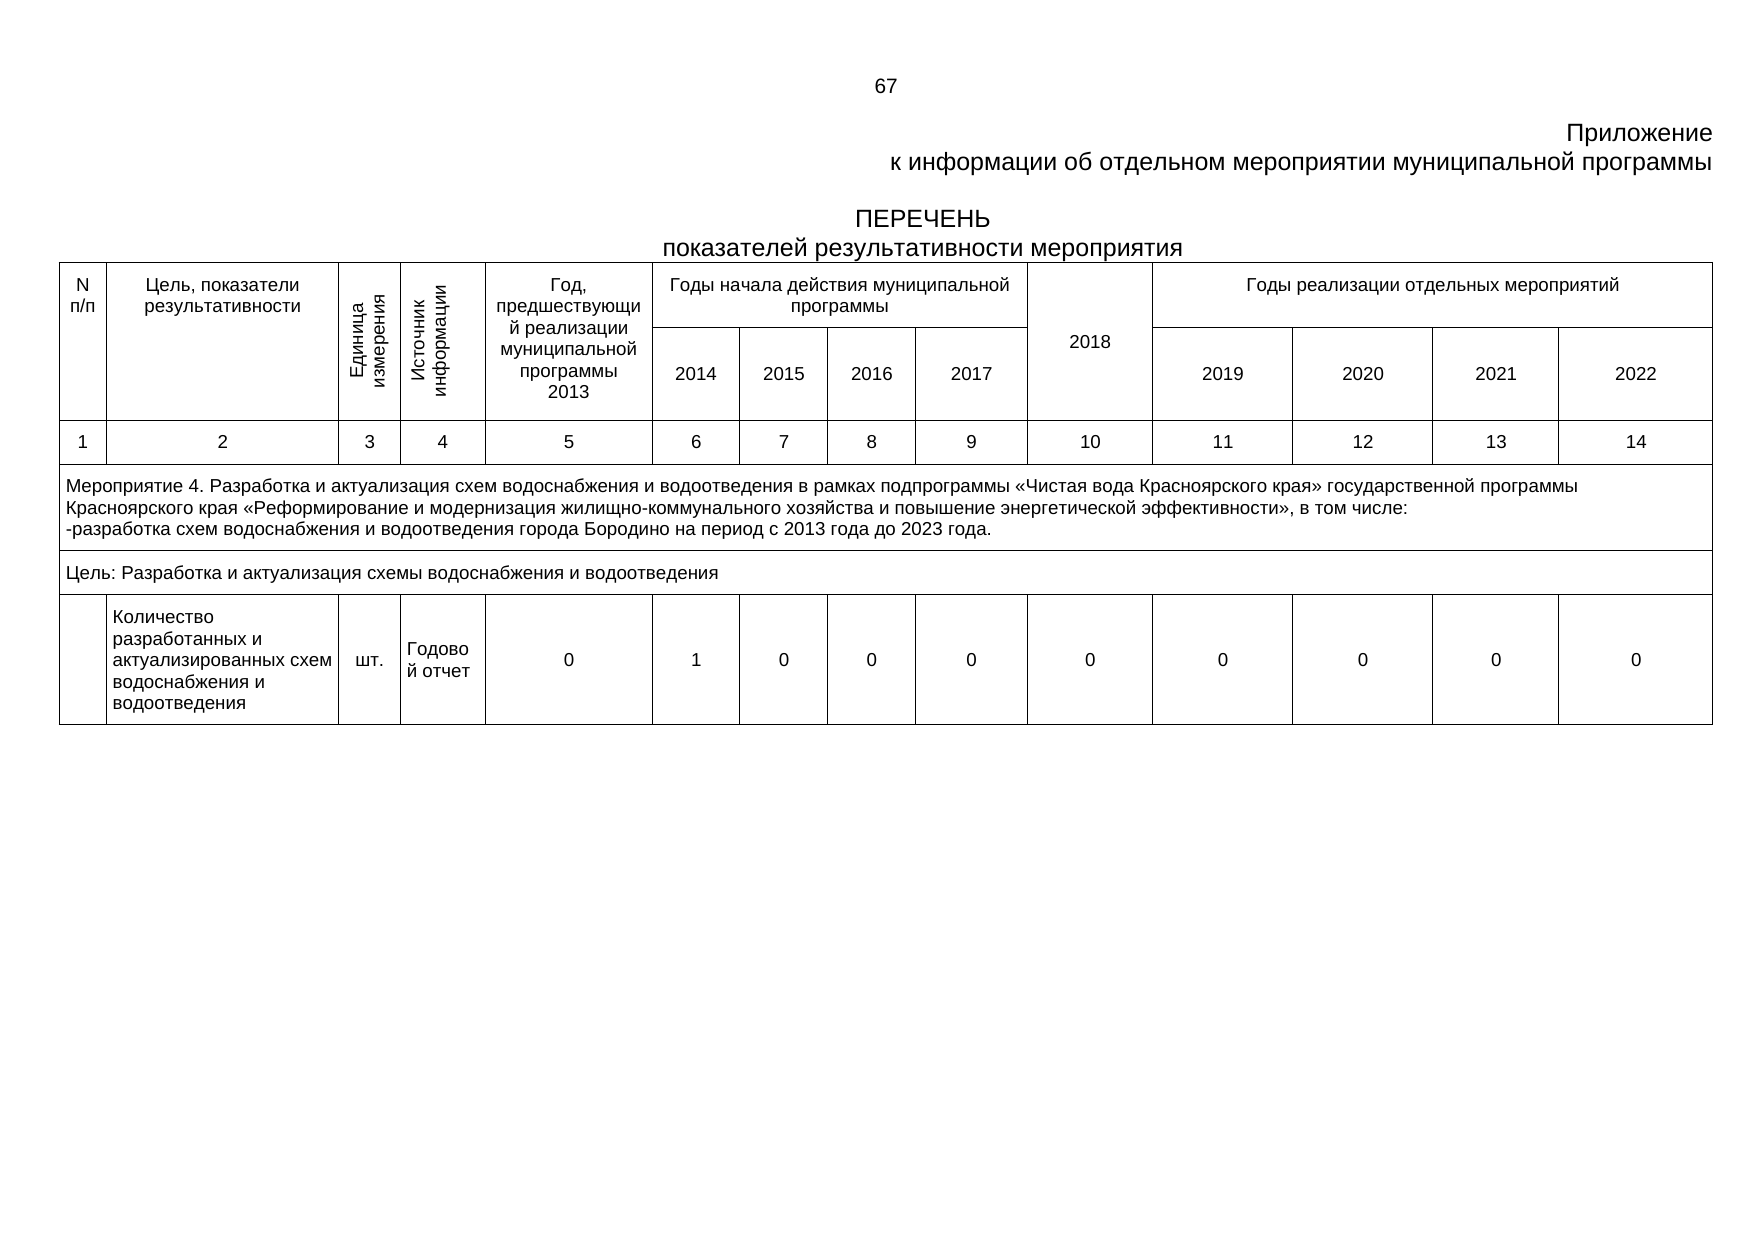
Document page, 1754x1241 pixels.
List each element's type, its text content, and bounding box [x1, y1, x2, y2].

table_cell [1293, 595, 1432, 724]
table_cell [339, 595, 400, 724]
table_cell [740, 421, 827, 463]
text к информации об отдельном мероприятии муниципальной программы [59, 147, 1713, 176]
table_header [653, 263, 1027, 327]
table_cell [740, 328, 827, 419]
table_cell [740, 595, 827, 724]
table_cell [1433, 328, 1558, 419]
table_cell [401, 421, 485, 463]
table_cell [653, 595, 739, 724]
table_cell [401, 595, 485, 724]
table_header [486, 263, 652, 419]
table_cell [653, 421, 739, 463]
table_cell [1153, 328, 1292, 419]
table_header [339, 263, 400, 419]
text показателей результативности мероприятия [59, 233, 1713, 262]
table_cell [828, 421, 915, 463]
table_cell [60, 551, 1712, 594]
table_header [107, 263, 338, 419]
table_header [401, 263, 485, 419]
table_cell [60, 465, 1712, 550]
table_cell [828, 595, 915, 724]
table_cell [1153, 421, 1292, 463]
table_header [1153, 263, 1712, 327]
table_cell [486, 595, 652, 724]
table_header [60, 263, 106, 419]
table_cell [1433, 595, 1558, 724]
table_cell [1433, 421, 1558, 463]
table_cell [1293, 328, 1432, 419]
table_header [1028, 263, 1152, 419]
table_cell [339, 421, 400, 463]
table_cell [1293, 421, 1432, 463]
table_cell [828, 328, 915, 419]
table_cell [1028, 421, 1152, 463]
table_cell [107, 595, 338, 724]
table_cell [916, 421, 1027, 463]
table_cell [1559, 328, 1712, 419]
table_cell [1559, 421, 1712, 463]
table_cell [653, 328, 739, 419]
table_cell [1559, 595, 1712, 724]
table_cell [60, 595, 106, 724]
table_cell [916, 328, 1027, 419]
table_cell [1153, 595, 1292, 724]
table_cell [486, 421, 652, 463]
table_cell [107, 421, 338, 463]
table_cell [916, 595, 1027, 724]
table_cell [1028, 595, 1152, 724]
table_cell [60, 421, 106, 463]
text ПЕРЕЧЕНЬ [59, 204, 1713, 233]
text Приложение [59, 118, 1713, 147]
